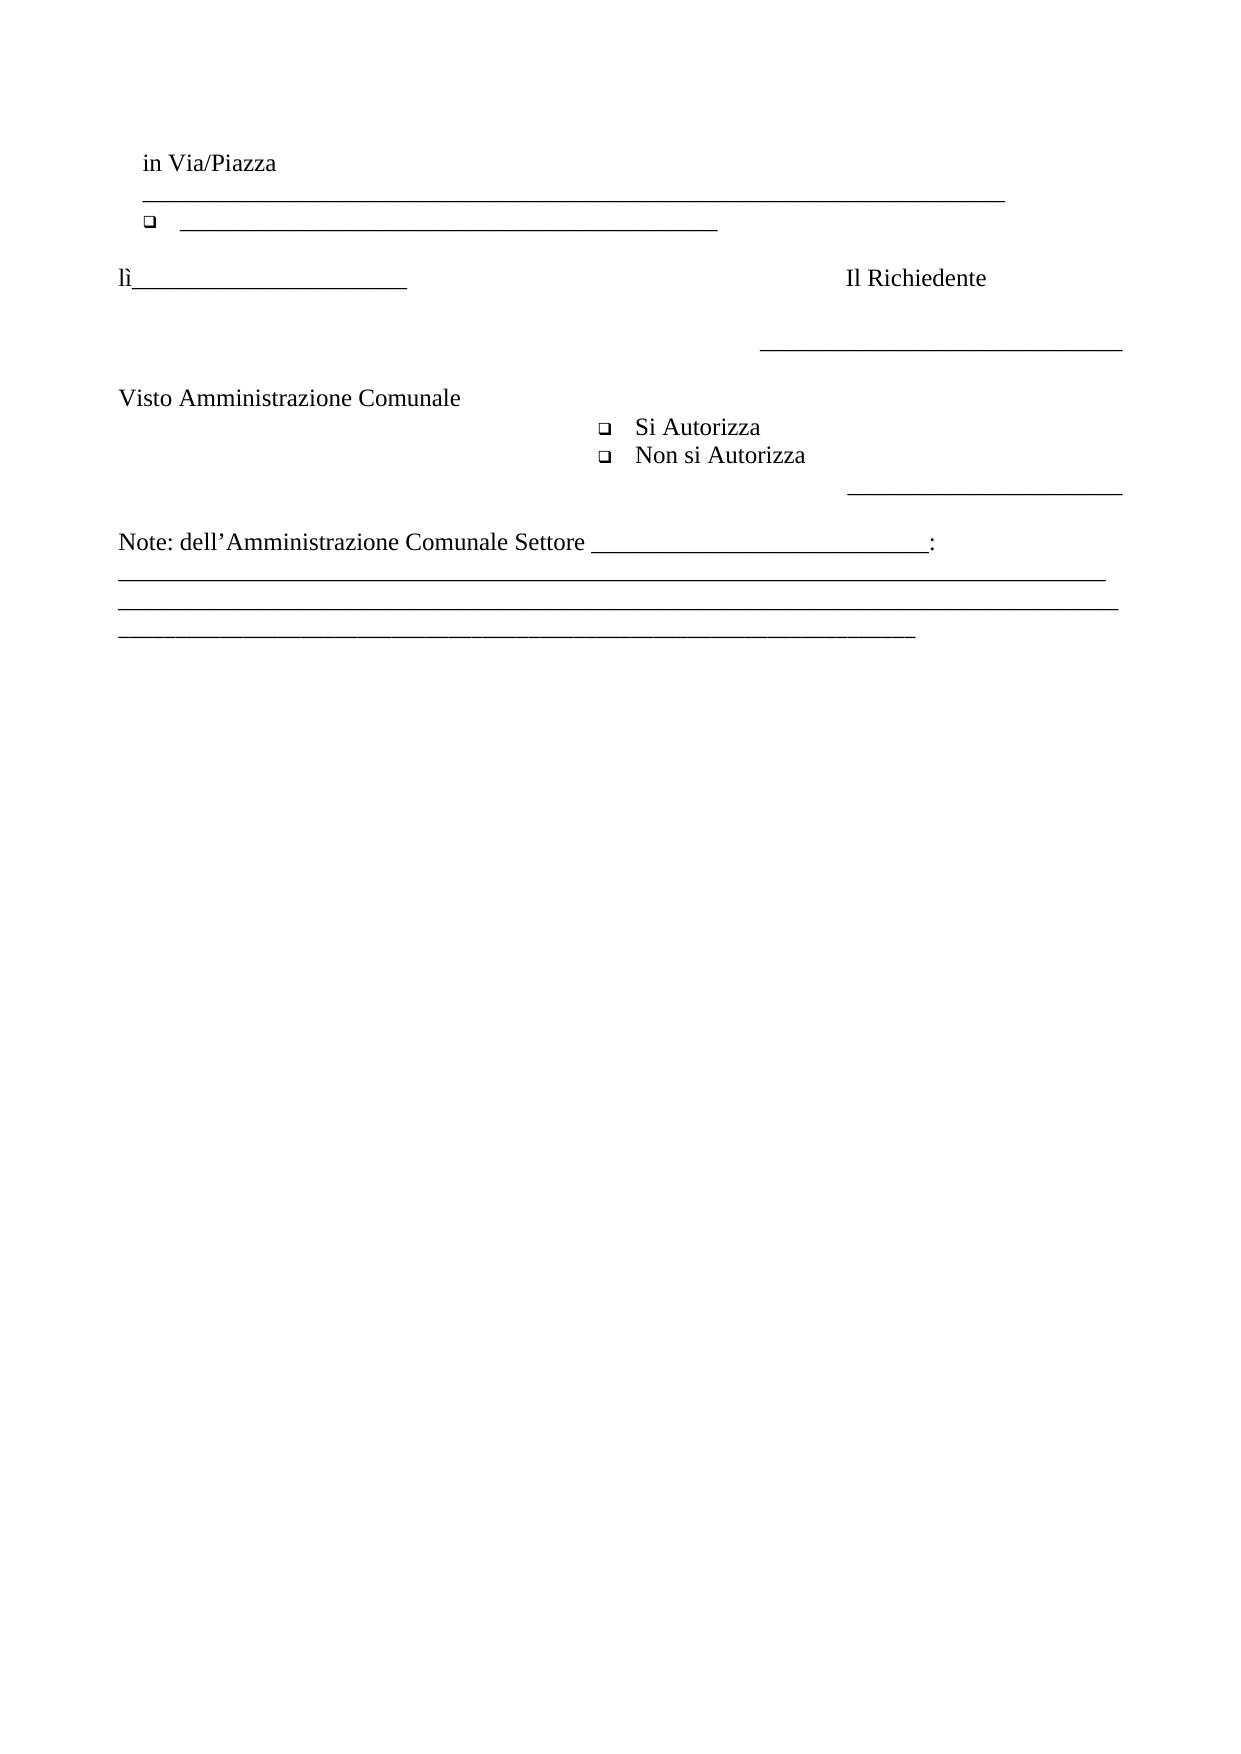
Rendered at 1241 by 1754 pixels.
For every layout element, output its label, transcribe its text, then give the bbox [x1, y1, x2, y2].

title ______________________ [118, 469, 1122, 498]
text ______________________________________________________________________ [118, 613, 1122, 641]
title _____________________________ [118, 291, 1122, 354]
title Note: dell’Amministrazione Comunale Settore ___________________________: [118, 527, 1122, 555]
title in Via/Piazza _____________________________________________________________________ [142, 148, 1122, 205]
title Si Autorizza [597, 412, 1122, 440]
title Visto Amministrazione Comunale [118, 383, 1122, 412]
title _______________________________________________________________________________ [118, 555, 1122, 584]
title Non si Autorizza [597, 440, 1122, 469]
title ___________________________________________ [142, 205, 1122, 234]
title lì______________________ Il Richiedente [118, 263, 1122, 291]
title ________________________________________________________________________________ [118, 584, 1122, 613]
